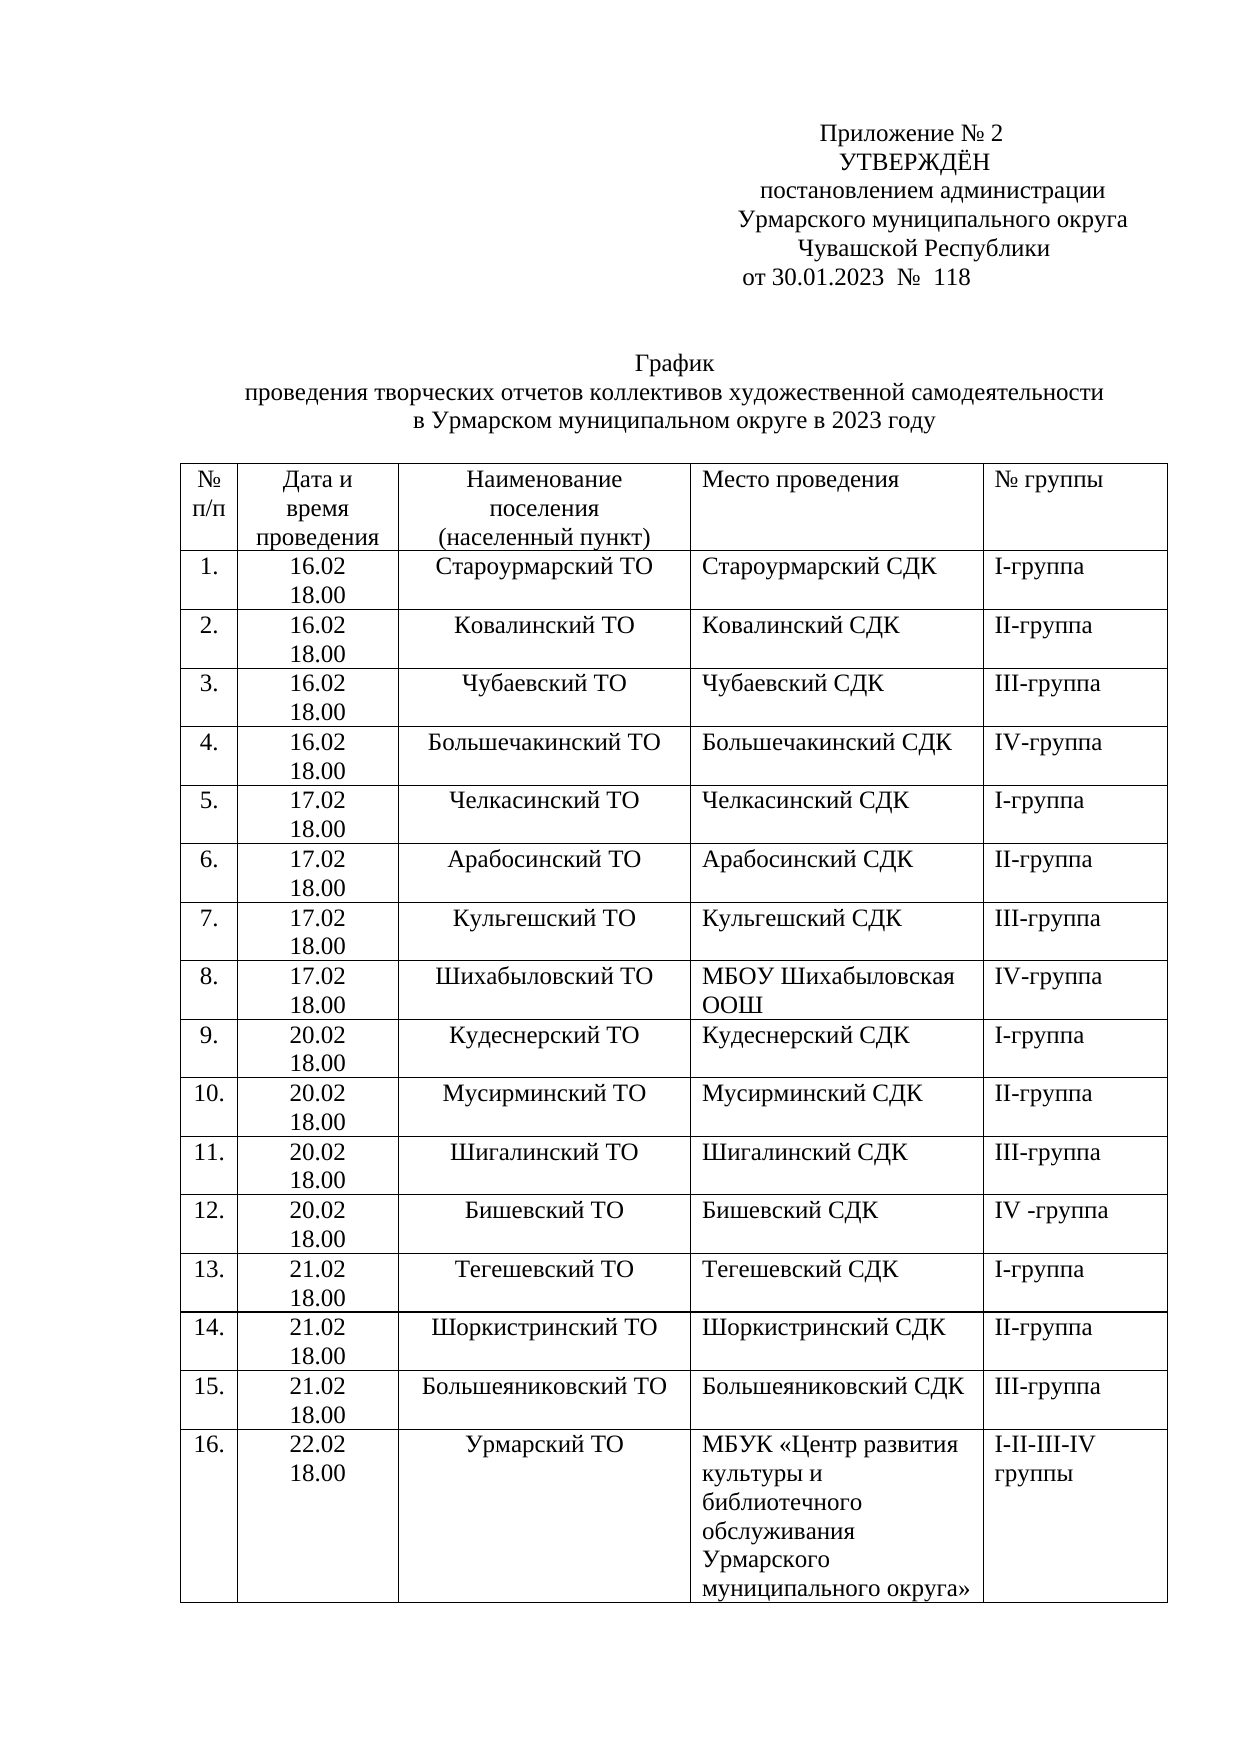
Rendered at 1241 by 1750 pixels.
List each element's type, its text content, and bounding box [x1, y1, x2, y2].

table_cell 1. [181, 551, 237, 609]
table_cell I-группа [984, 551, 1167, 609]
table_cell 7. [181, 903, 237, 960]
table_cell 16.02 18.00 [238, 727, 398, 784]
table_cell 17.02 18.00 [238, 786, 398, 843]
table_cell 12. [181, 1195, 237, 1253]
table_cell I-группа [984, 1020, 1167, 1077]
table_cell Шоркистринский СДК [691, 1313, 983, 1370]
table_cell II-группа [984, 1078, 1167, 1136]
table_cell 8. [181, 961, 237, 1019]
table_cell МБУК «Центр развития культуры и библиотечного обслуживания Урмарского муниципального округа» [691, 1430, 983, 1602]
table_cell 20.02 18.00 [238, 1078, 398, 1136]
table_cell Шигалинский СДК [691, 1137, 983, 1194]
table_cell Кульгешский ТО [399, 903, 690, 960]
table_cell Бишевский ТО [399, 1195, 690, 1253]
table_cell Тегешевский ТО [399, 1254, 690, 1311]
table_cell 20.02 18.00 [238, 1195, 398, 1253]
table_cell 16. [181, 1430, 237, 1602]
table_cell II-группа [984, 844, 1167, 902]
table_cell Большечакинский ТО [399, 727, 690, 784]
table_cell 9. [181, 1020, 237, 1077]
table_cell Тегешевский СДК [691, 1254, 983, 1311]
table_cell 21.02 18.00 [238, 1371, 398, 1428]
text проведения творческих отчетов коллективов художественной самодеятельности [192, 377, 1157, 406]
table_cell Большеяниковский СДК [691, 1371, 983, 1428]
table_cell Ковалинский СДК [691, 610, 983, 667]
table_cell III-группа [984, 1137, 1167, 1194]
table_cell Шихабыловский ТО [399, 961, 690, 1019]
table_cell II-группа [984, 610, 1167, 667]
table_cell 14. [181, 1313, 237, 1370]
table_cell Челкасинский ТО [399, 786, 690, 843]
table_cell 16.02 18.00 [238, 669, 398, 726]
table_cell 21.02 18.00 [238, 1254, 398, 1311]
text Урмарского муниципального округа [561, 204, 1157, 233]
table_cell Урмарский ТО [399, 1430, 690, 1602]
table_cell Староурмарский СДК [691, 551, 983, 609]
table_header Место проведения [691, 464, 983, 550]
table_cell Мусирминский ТО [399, 1078, 690, 1136]
table_cell Шоркистринский ТО [399, 1313, 690, 1370]
table_cell 13. [181, 1254, 237, 1311]
table_cell 17.02 18.00 [238, 961, 398, 1019]
text График [192, 348, 1157, 377]
table_cell IV -группа [984, 1195, 1167, 1253]
table_cell 17.02 18.00 [238, 903, 398, 960]
table_cell 11. [181, 1137, 237, 1194]
table_cell 16.02 18.00 [238, 551, 398, 609]
table_cell 22.02 18.00 [238, 1430, 398, 1602]
table_cell 5. [181, 786, 237, 843]
table_cell 6. [181, 844, 237, 902]
table_cell Кудеснерский СДК [691, 1020, 983, 1077]
table_cell Челкасинский СДК [691, 786, 983, 843]
table_cell Кульгешский СДК [691, 903, 983, 960]
table_cell III-группа [984, 903, 1167, 960]
table_cell 3. [181, 669, 237, 726]
text от 30.01.2023 № 118 [192, 262, 1157, 291]
table_header № п/п [181, 464, 237, 550]
table_cell Мусирминский СДК [691, 1078, 983, 1136]
table_cell 15. [181, 1371, 237, 1428]
text Приложение № 2 [561, 118, 1157, 147]
table_cell 4. [181, 727, 237, 784]
table_cell 20.02 18.00 [238, 1020, 398, 1077]
table_cell 16.02 18.00 [238, 610, 398, 667]
table_cell 17.02 18.00 [238, 844, 398, 902]
table_header № группы [984, 464, 1167, 550]
table_cell III-группа [984, 1371, 1167, 1428]
table_cell 21.02 18.00 [238, 1313, 398, 1370]
table_cell II-группа [984, 1313, 1167, 1370]
table_cell I-группа [984, 786, 1167, 843]
table_cell Бишевский СДК [691, 1195, 983, 1253]
table_cell IV-группа [984, 961, 1167, 1019]
table_cell III-группа [984, 669, 1167, 726]
table_cell Большеяниковский ТО [399, 1371, 690, 1428]
table_cell Чубаевский ТО [399, 669, 690, 726]
table_header Наименование поселения (населенный пункт) [399, 464, 690, 550]
table_cell Ковалинский ТО [399, 610, 690, 667]
table_cell Арабосинский ТО [399, 844, 690, 902]
table_cell 10. [181, 1078, 237, 1136]
table_cell Большечакинский СДК [691, 727, 983, 784]
table_cell IV-группа [984, 727, 1167, 784]
table_cell 2. [181, 610, 237, 667]
table_cell Шигалинский ТО [399, 1137, 690, 1194]
table_cell I-II-III-IV группы [984, 1430, 1167, 1602]
table_cell Староурмарский ТО [399, 551, 690, 609]
text в Урмарском муниципальном округе в 2023 году [192, 406, 1157, 434]
table_cell I-группа [984, 1254, 1167, 1311]
table_cell Кудеснерский ТО [399, 1020, 690, 1077]
table_cell Арабосинский СДК [691, 844, 983, 902]
text Чувашской Республики [561, 233, 1157, 262]
table_cell МБОУ Шихабыловская ООШ [691, 961, 983, 1019]
text постановлением администрации [487, 176, 1157, 204]
table_cell 20.02 18.00 [238, 1137, 398, 1194]
table_header Дата и время проведения [238, 464, 398, 550]
text УТВЕРЖДЁН [561, 147, 1157, 176]
table_cell Чубаевский СДК [691, 669, 983, 726]
